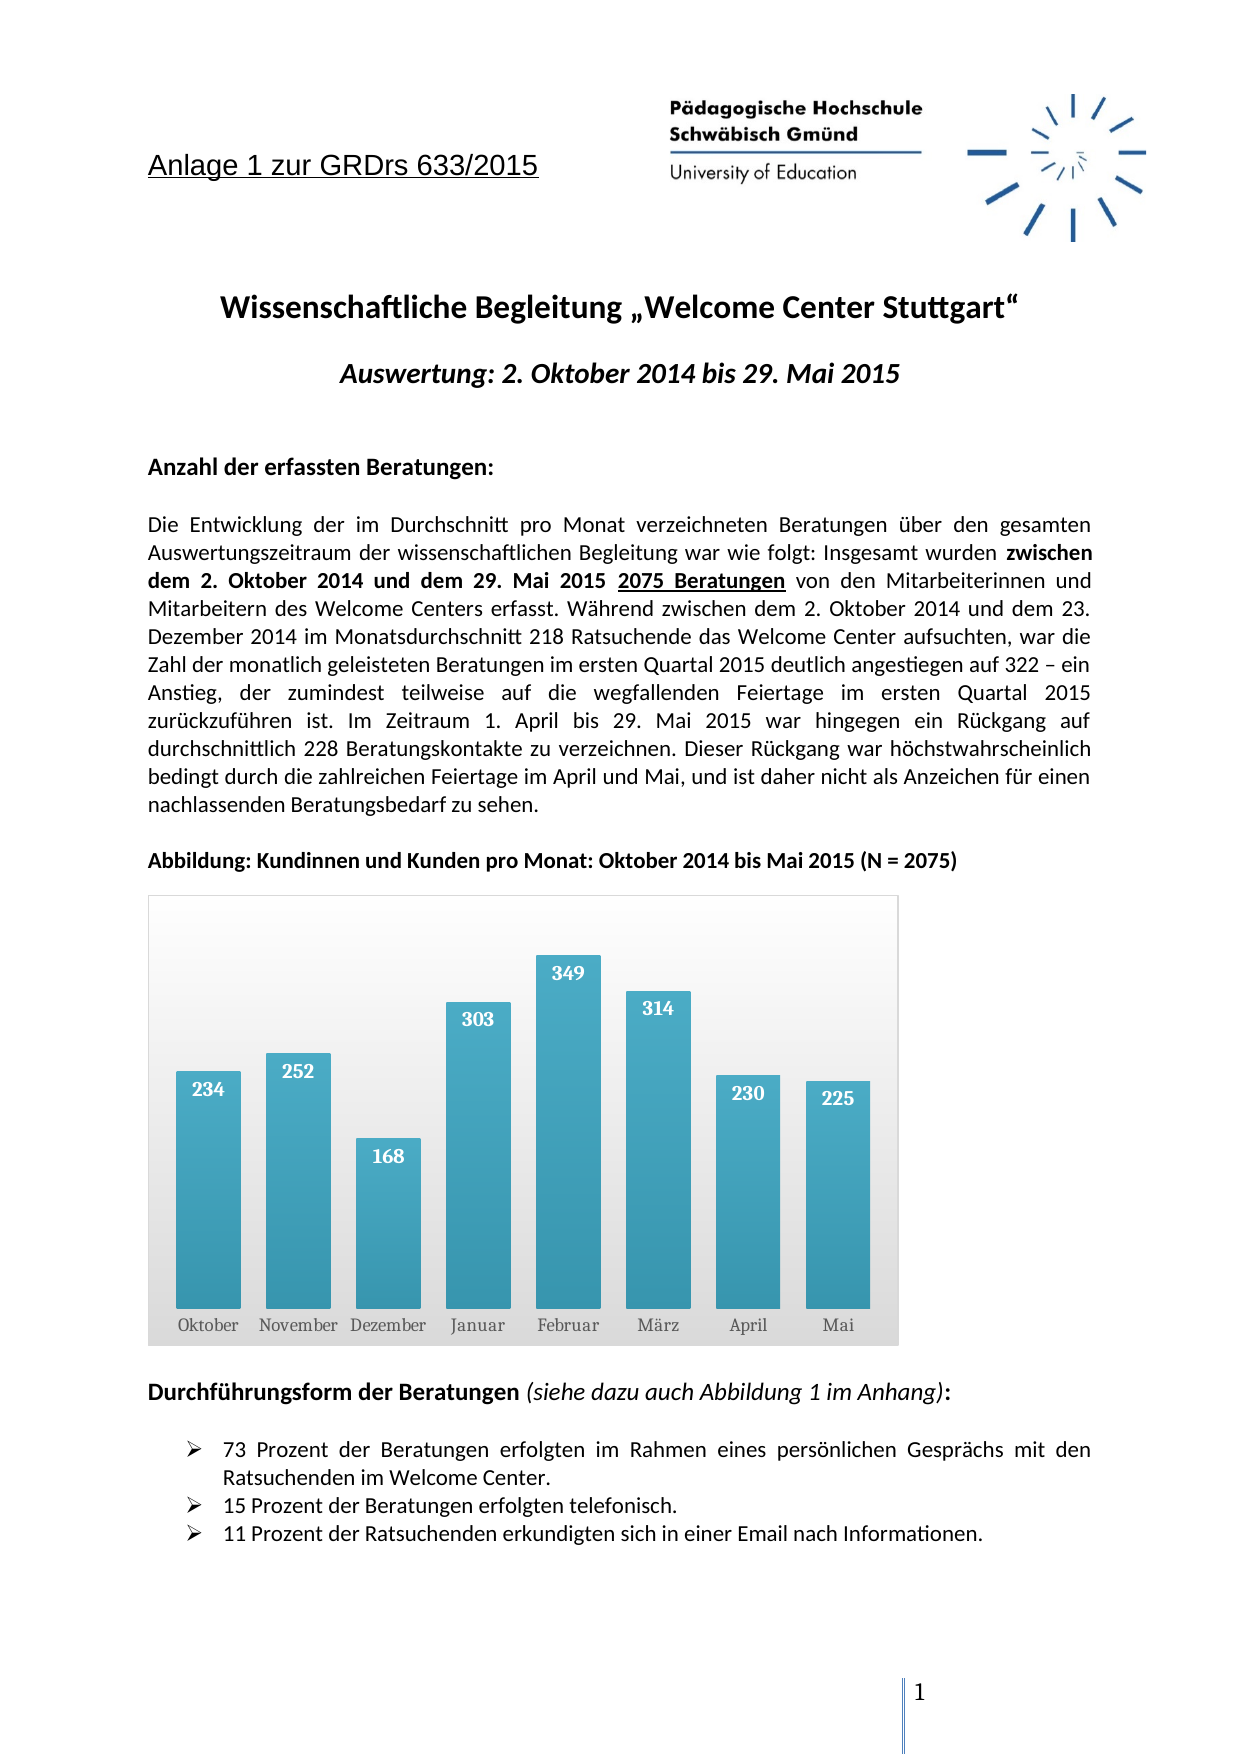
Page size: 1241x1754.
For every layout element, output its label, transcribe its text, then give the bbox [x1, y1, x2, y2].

text Die Entwicklung der im Durchschnitt pro Monat verzeichneten Beratungen über den gesamten Auswertungszeitraum der wissenschaftlichen Begleitung war wie folgt: Insgesamt wurden zwischen dem 2. Oktober 2014 und dem 29. Mai 2015 2075 Beratungen von den Mitarbeiterinnen und Mitarbeitern des Welcome Centers erfasst. Während zwischen dem 2. Oktober 2014 und dem 23. Dezember 2014 im Monatsdurchschnitt 218 Ratsuchende das Welcome Center aufsuchten, war die Zahl der monatlich geleisteten Beratungen im ersten Quartal 2015 deutlich angestiegen auf 322 – ein Anstieg, der zumindest teilweise auf die wegfallenden Feiertage im ersten Quartal 2015 zurückzuführen ist. Im Zeitraum 1. April bis 29. Mai 2015 war hingegen ein Rückgang auf durchschnittlich 228 Beratungskontakte zu verzeichnen. Dieser Rückgang war höchstwahrscheinlich bedingt durch die zahlreichen Feiertage im April und Mai, und ist daher nicht als Anzeichen für einen nachlassenden Beratungsbedarf zu sehen. [148, 510, 1093, 818]
text Wissenschaftliche Begleitung „Welcome Center Stuttgart“ [148, 286, 1093, 327]
text Durchführungsform der Beratungen (siehe dazu auch Abbildung 1 im Anhang): [148, 1377, 1093, 1407]
text Auswertung: 2. Oktober 2014 bis 29. Mai 2015 [148, 355, 1093, 390]
text Anzahl der erfassten Beratungen: [148, 451, 1093, 482]
list 73 Prozent der Beratungen erfolgten im Rahmen eines persönlichen Gesprächs mit den Ratsuchenden im Welcome Center. [185, 1435, 1093, 1491]
list 15 Prozent der Beratungen erfolgten telefonisch. [185, 1491, 1093, 1519]
text Anlage 1 zur GRDrs 633/2015 [148, 148, 669, 181]
list 11 Prozent der Ratsuchenden erkundigten sich in einer Email nach Informationen. [185, 1519, 1093, 1547]
text Abbildung: Kundinnen und Kunden pro Monat: Oktober 2014 bis Mai 2015 (N = 2075) [148, 846, 1093, 874]
picture [669, 94, 1147, 242]
